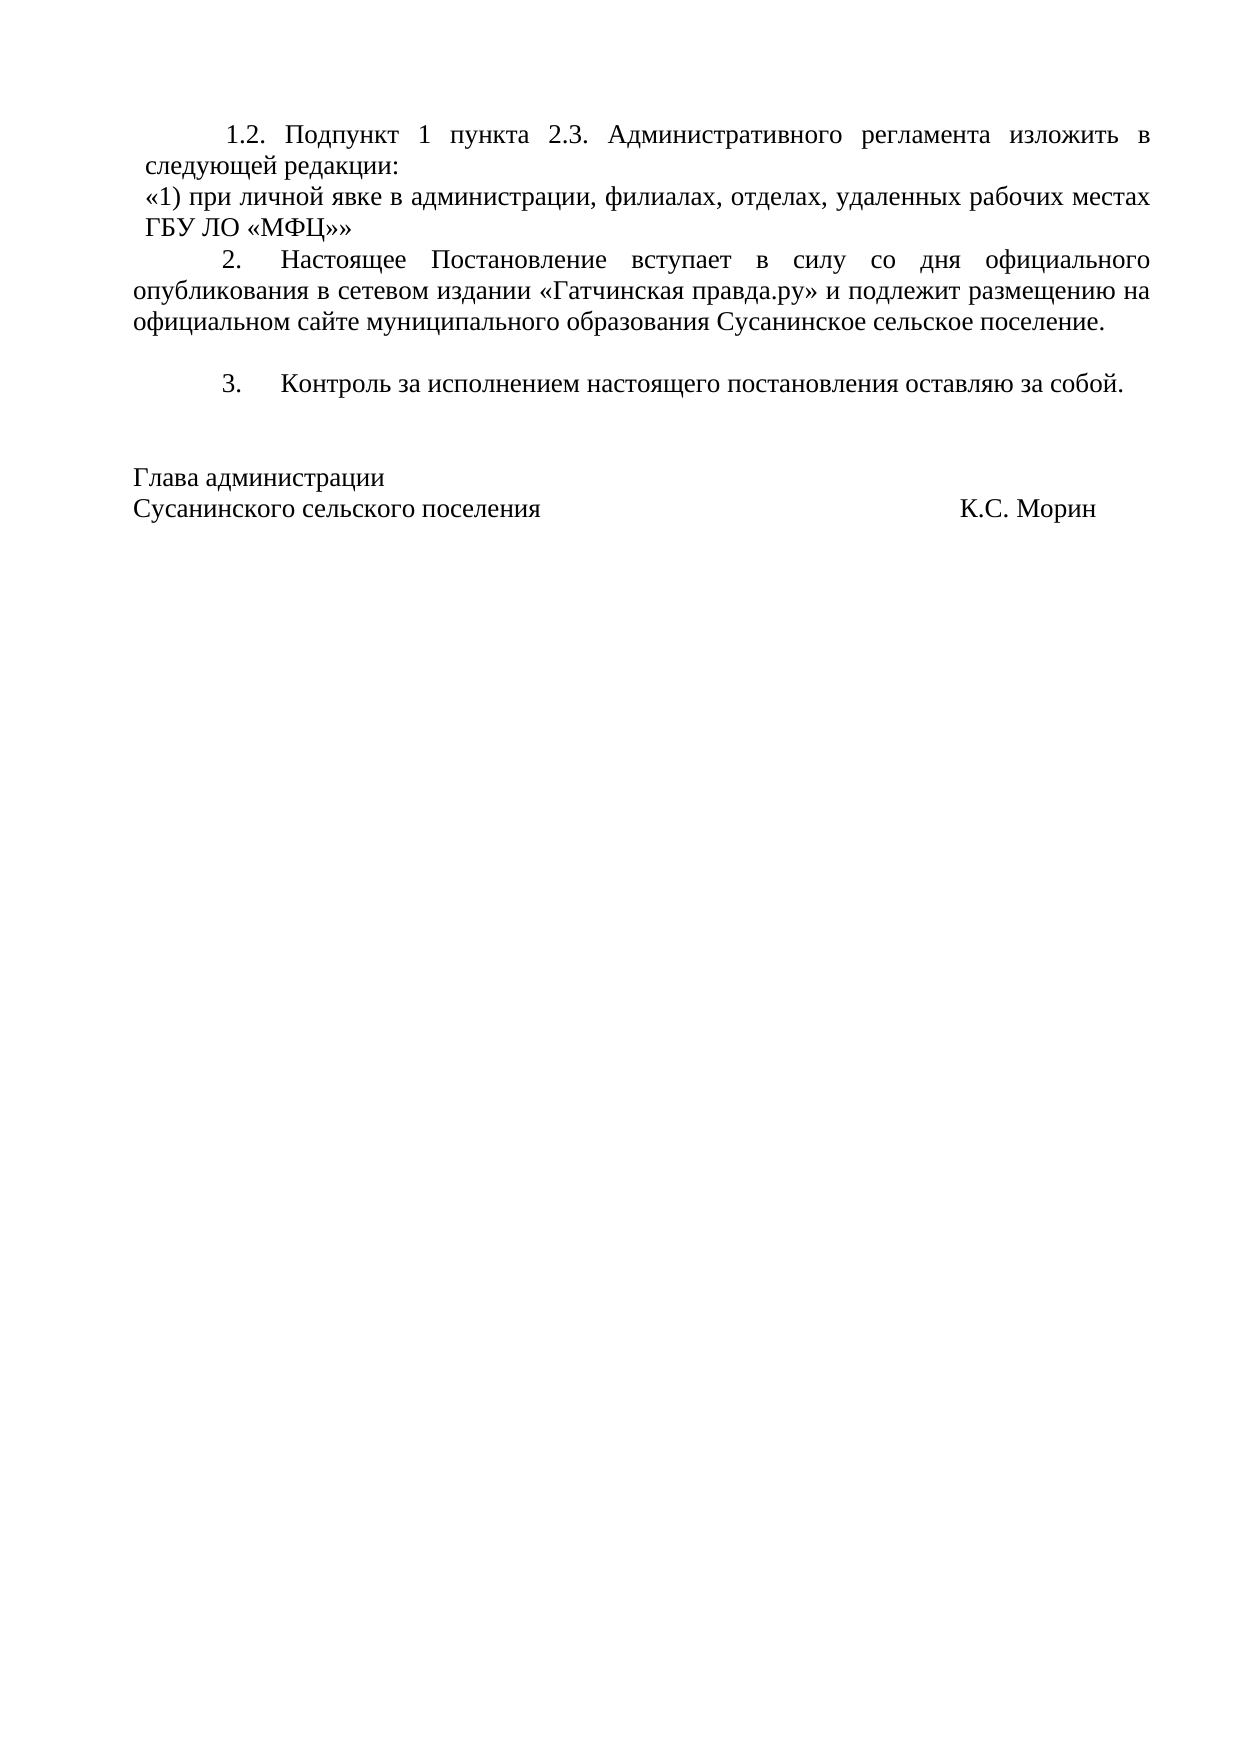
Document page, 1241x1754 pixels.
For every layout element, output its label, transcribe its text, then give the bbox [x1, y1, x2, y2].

text «1) при личной явке в администрации, филиалах, отделах, удаленных рабочих местах ГБУ ЛО «МФЦ»» [145, 180, 1152, 243]
list Контроль за исполнением настоящего постановления оставляю за собой. [133, 367, 1152, 398]
text Сусанинского сельского поселения К.С. Морин [133, 492, 1152, 523]
text 1.2. Подпункт 1 пункта 2.3. Административного регламента изложить в следующей редакции: [145, 118, 1152, 180]
list Настоящее Постановление вступает в силу со дня официального опубликования в сетевом издании «Гатчинская правда.ру» и подлежит размещению на официальном сайте муниципального образования Сусанинское сельское поселение. [133, 243, 1152, 336]
text Глава администрации [133, 461, 1152, 492]
